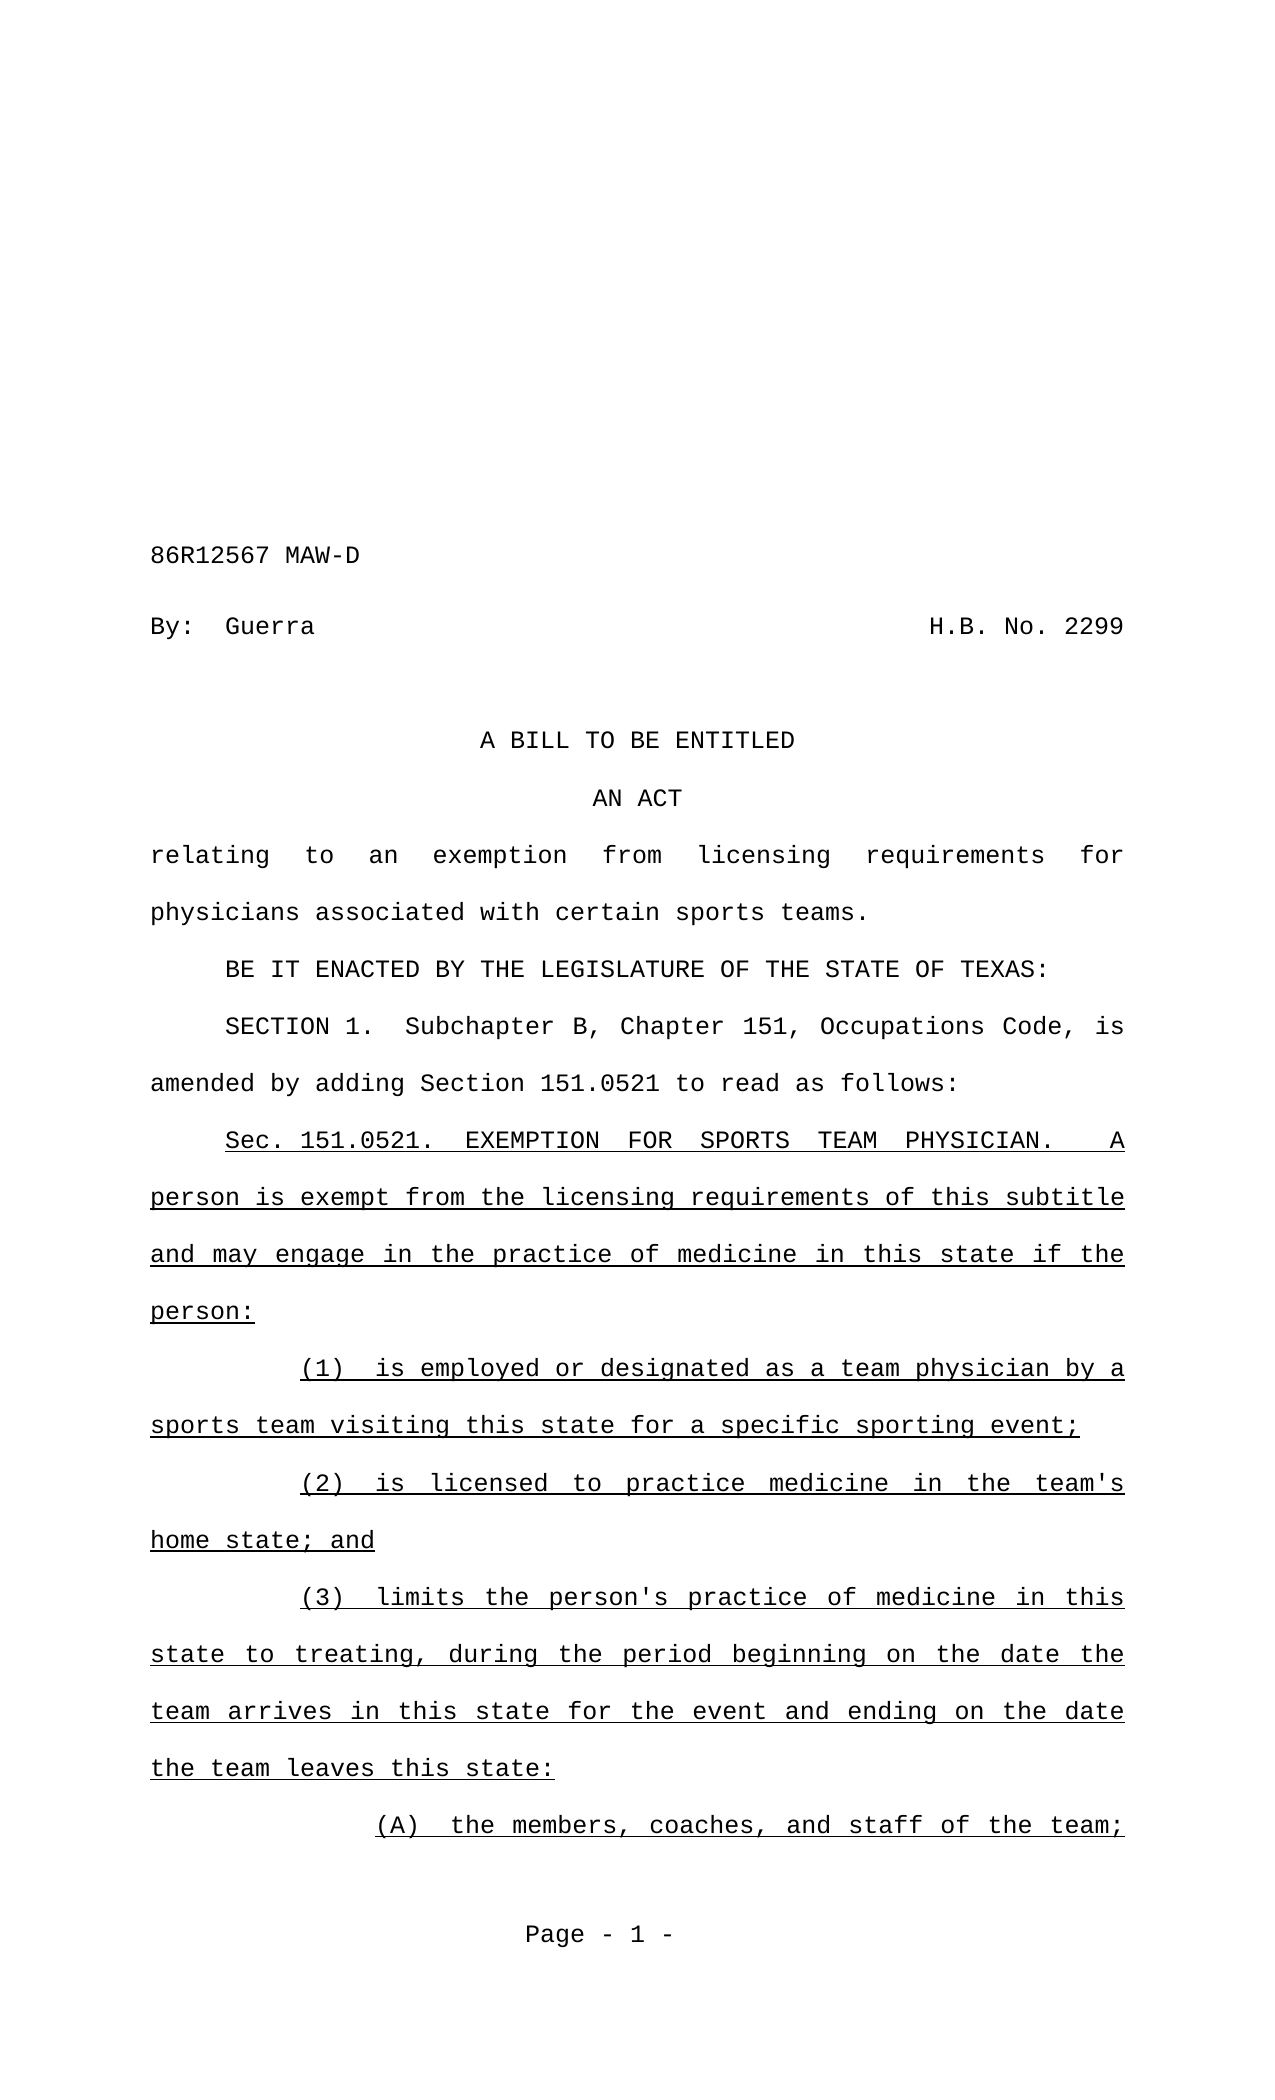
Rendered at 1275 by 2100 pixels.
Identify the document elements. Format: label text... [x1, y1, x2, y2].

text Sec. 151.0521. EXEMPTION FOR SPORTS TEAM PHYSICIAN. A person is exempt from the licensing requirements of this subtitle and may engage in the practice of medicine in this state if the person: [150, 1210, 1125, 1265]
text By: Guerra H.B. No. 2299 [150, 614, 1125, 642]
text (2) is licensed to practice medicine in the team's home state; and [150, 1470, 1125, 1556]
text (3) limits the person's practice of medicine in this state to treating, during the period beginning on the date the team arrives in this state for the event and ending on the date the team leaves this state: [150, 1723, 1125, 1784]
text Sec. 151.0521. EXEMPTION FOR SPORTS TEAM PHYSICIAN. A person is exempt from the licensing requirements of this subtitle and may engage in the practice of medicine in this state if the person: [150, 1127, 1125, 1208]
text Sec. 151.0521. EXEMPTION FOR SPORTS TEAM PHYSICIAN. A person is exempt from the licensing requirements of this subtitle and may engage in the practice of medicine in this state if the person: [150, 1267, 1125, 1327]
text BE IT ENACTED BY THE LEGISLATURE OF THE STATE OF TEXAS: [150, 956, 1125, 985]
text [150, 1812, 1125, 1841]
text AN ACT [150, 785, 1125, 813]
text (1) is employed or designated as a team physician by a sports team visiting this state for a specific sporting event; [150, 1356, 1125, 1441]
text A BILL TO BE ENTITLED [150, 728, 1125, 756]
text (3) limits the person's practice of medicine in this state to treating, during the period beginning on the date the team arrives in this state for the event and ending on the date the team leaves this state: [150, 1584, 1125, 1665]
text relating to an exemption from licensing requirements for physicians associated with certain sports teams. [150, 842, 1125, 928]
text 86R12567 MAW-D [150, 542, 1125, 571]
text (3) limits the person's practice of medicine in this state to treating, during the period beginning on the date the team arrives in this state for the event and ending on the date the team leaves this state: [150, 1666, 1125, 1722]
text SECTION 1. Subchapter B, Chapter 151, Occupations Code, is amended by adding Section 151.0521 to read as follows: [150, 1013, 1125, 1099]
